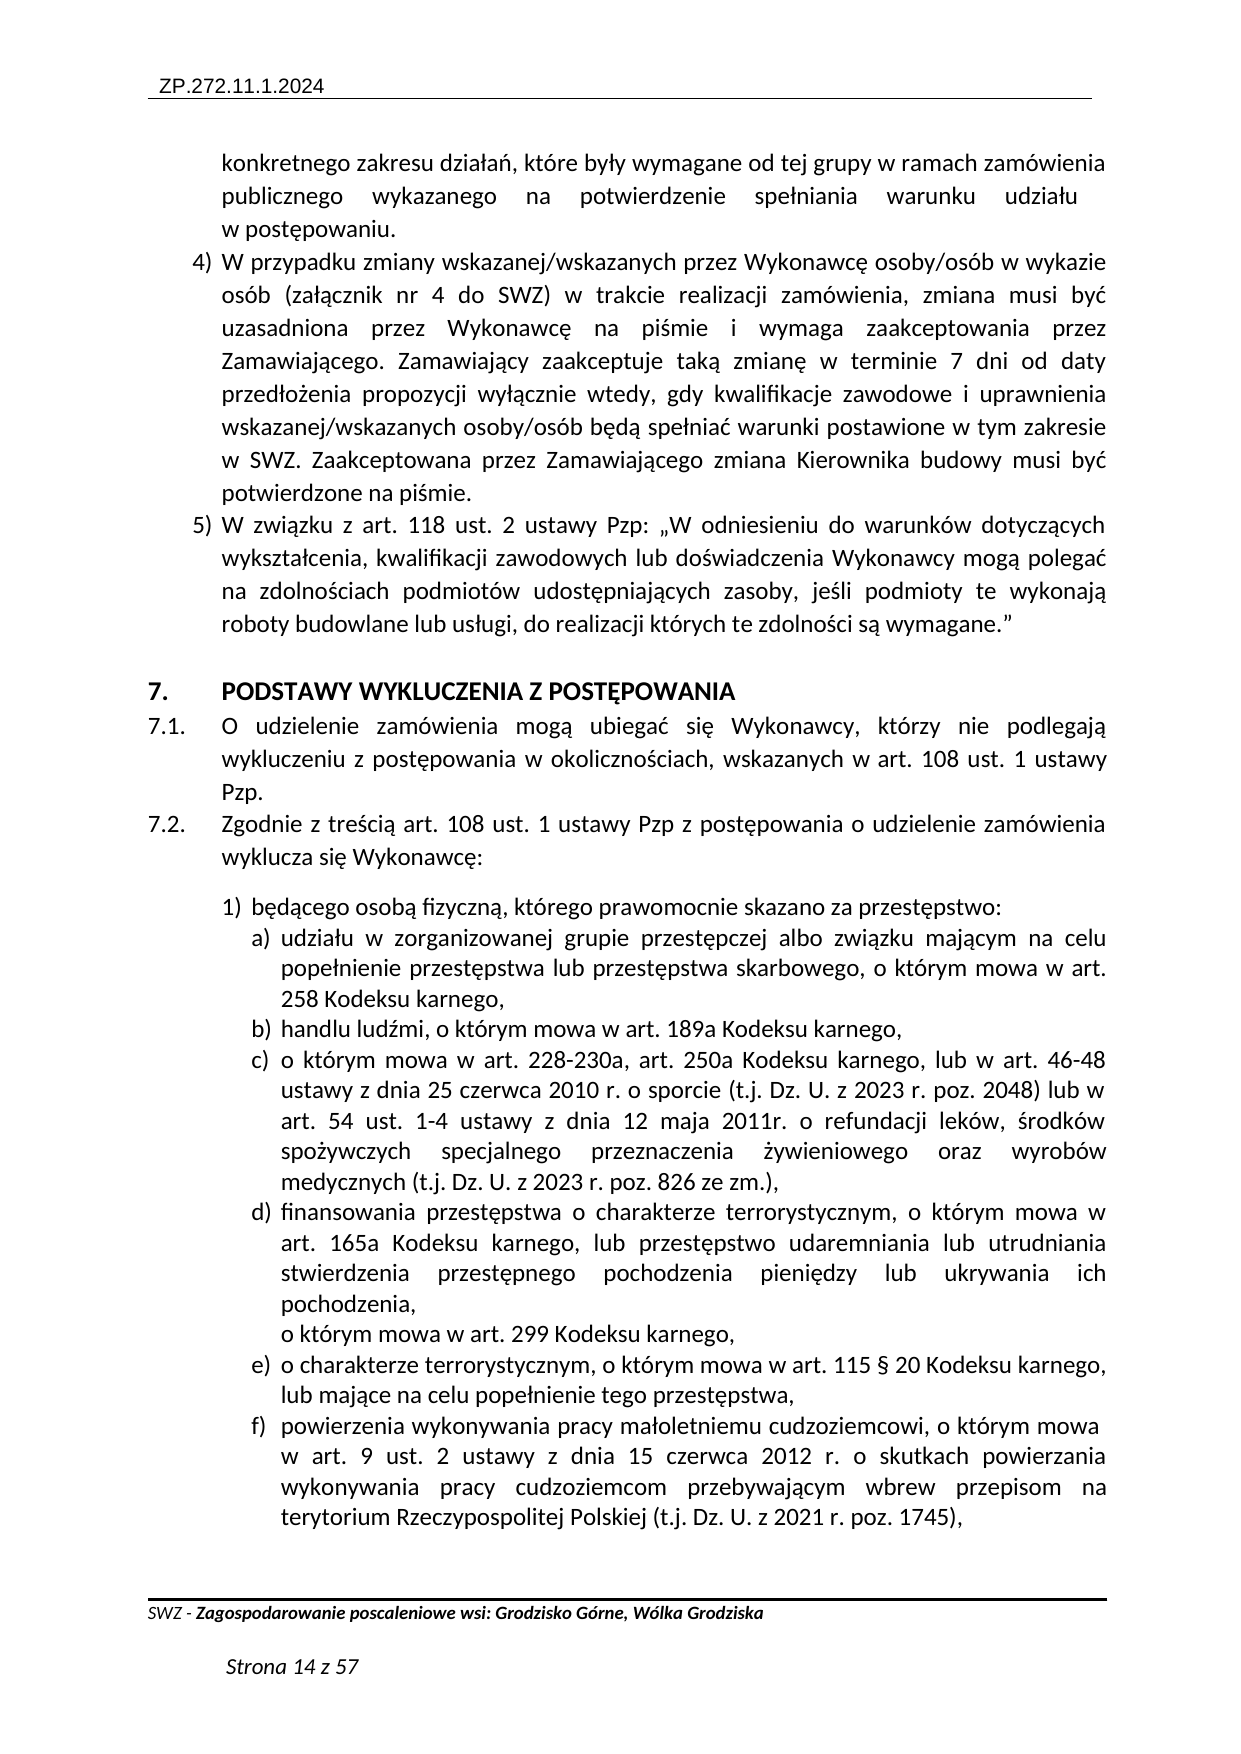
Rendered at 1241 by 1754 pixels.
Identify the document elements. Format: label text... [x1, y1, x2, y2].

list O udzielenie zamówienia mogą ubiegać się Wykonawcy, którzy nie podlegają wykluczeniu z postępowania w okolicznościach, wskazanych w art. 108 ust. 1 ustawy Pzp. [148, 710, 1107, 806]
text b) handlu ludźmi, o którym mowa w art. 189a Kodeksu karnego, [251, 1013, 1107, 1044]
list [192, 148, 1107, 244]
text e) o charakterze terrorystycznym, o którym mowa w art. 115 § 20 Kodeksu karnego, lub mające na celu popełnienie tego przestępstwa, [251, 1349, 1107, 1410]
list Zgodnie z treścią art. 108 ust. 1 ustawy Pzp z postępowania o udzielenie zamówienia wyklucza się Wykonawcę: [148, 809, 1107, 872]
list PODSTAWY WYKLUCZENIA Z POSTĘPOWANIA [148, 674, 1107, 707]
text a) udziału w zorganizowanej grupie przestępczej albo związku mającym na celu popełnienie przestępstwa lub przestępstwa skarbowego, o którym mowa w art. 258 Kodeksu karnego, [251, 922, 1107, 1013]
text f) powierzenia wykonywania pracy małoletniemu cudzoziemcowi, o którym mowa w art. 9 ust. 2 ustawy z dnia 15 czerwca 2012 r. o skutkach powierzania wykonywania pracy cudzoziemcom przebywającym wbrew przepisom na terytorium Rzeczypospolitej Polskiej (t.j. Dz. U. z 2021 r. poz. 1745), [251, 1410, 1107, 1532]
text d) finansowania przestępstwa o charakterze terrorystycznym, o którym mowa w art. 165a Kodeksu karnego, lub przestępstwo udaremniania lub utrudniania stwierdzenia przestępnego pochodzenia pieniędzy lub ukrywania ich pochodzenia, o którym mowa w art. 299 Kodeksu karnego, [251, 1196, 1107, 1349]
text c) o którym mowa w art. 228-230a, art. 250a Kodeksu karnego, lub w art. 46-48 ustawy z dnia 25 czerwca 2010 r. o sporcie (t.j. Dz. U. z 2023 r. poz. 2048) lub w art. 54 ust. 1-4 ustawy z dnia 12 maja 2011r. o refundacji leków, środków spożywczych specjalnego przeznaczenia żywieniowego oraz wyrobów medycznych (t.j. Dz. U. z 2023 r. poz. 826 ze zm.), [251, 1044, 1107, 1196]
list W przypadku zmiany wskazanej/wskazanych przez Wykonawcę osoby/osób w wykazie osób (załącznik nr 4 do SWZ) w trakcie realizacji zamówienia, zmiana musi być uzasadniona przez Wykonawcę na piśmie i wymaga zaakceptowania przez Zamawiającego. Zamawiający zaakceptuje taką zmianę w terminie 7 dni od daty przedłożenia propozycji wyłącznie wtedy, gdy kwalifikacje zawodowe i uprawnienia wskazanej/wskazanych osoby/osób będą spełniać warunki postawione w tym zakresie w SWZ. Zaakceptowana przez Zamawiającego zmiana Kierownika budowy musi być potwierdzone na piśmie. [192, 246, 1107, 507]
text 1) będącego osobą fizyczną, którego prawomocnie skazano za przestępstwo: [221, 891, 1107, 922]
list W związku z art. 118 ust. 2 ustawy Pzp: „W odniesieniu do warunków dotyczących wykształcenia, kwalifikacji zawodowych lub doświadczenia Wykonawcy mogą polegać na zdolnościach podmiotów udostępniających zasoby, jeśli podmioty te wykonają roboty budowlane lub usługi, do realizacji których te zdolności są wymagane.” [192, 510, 1107, 639]
